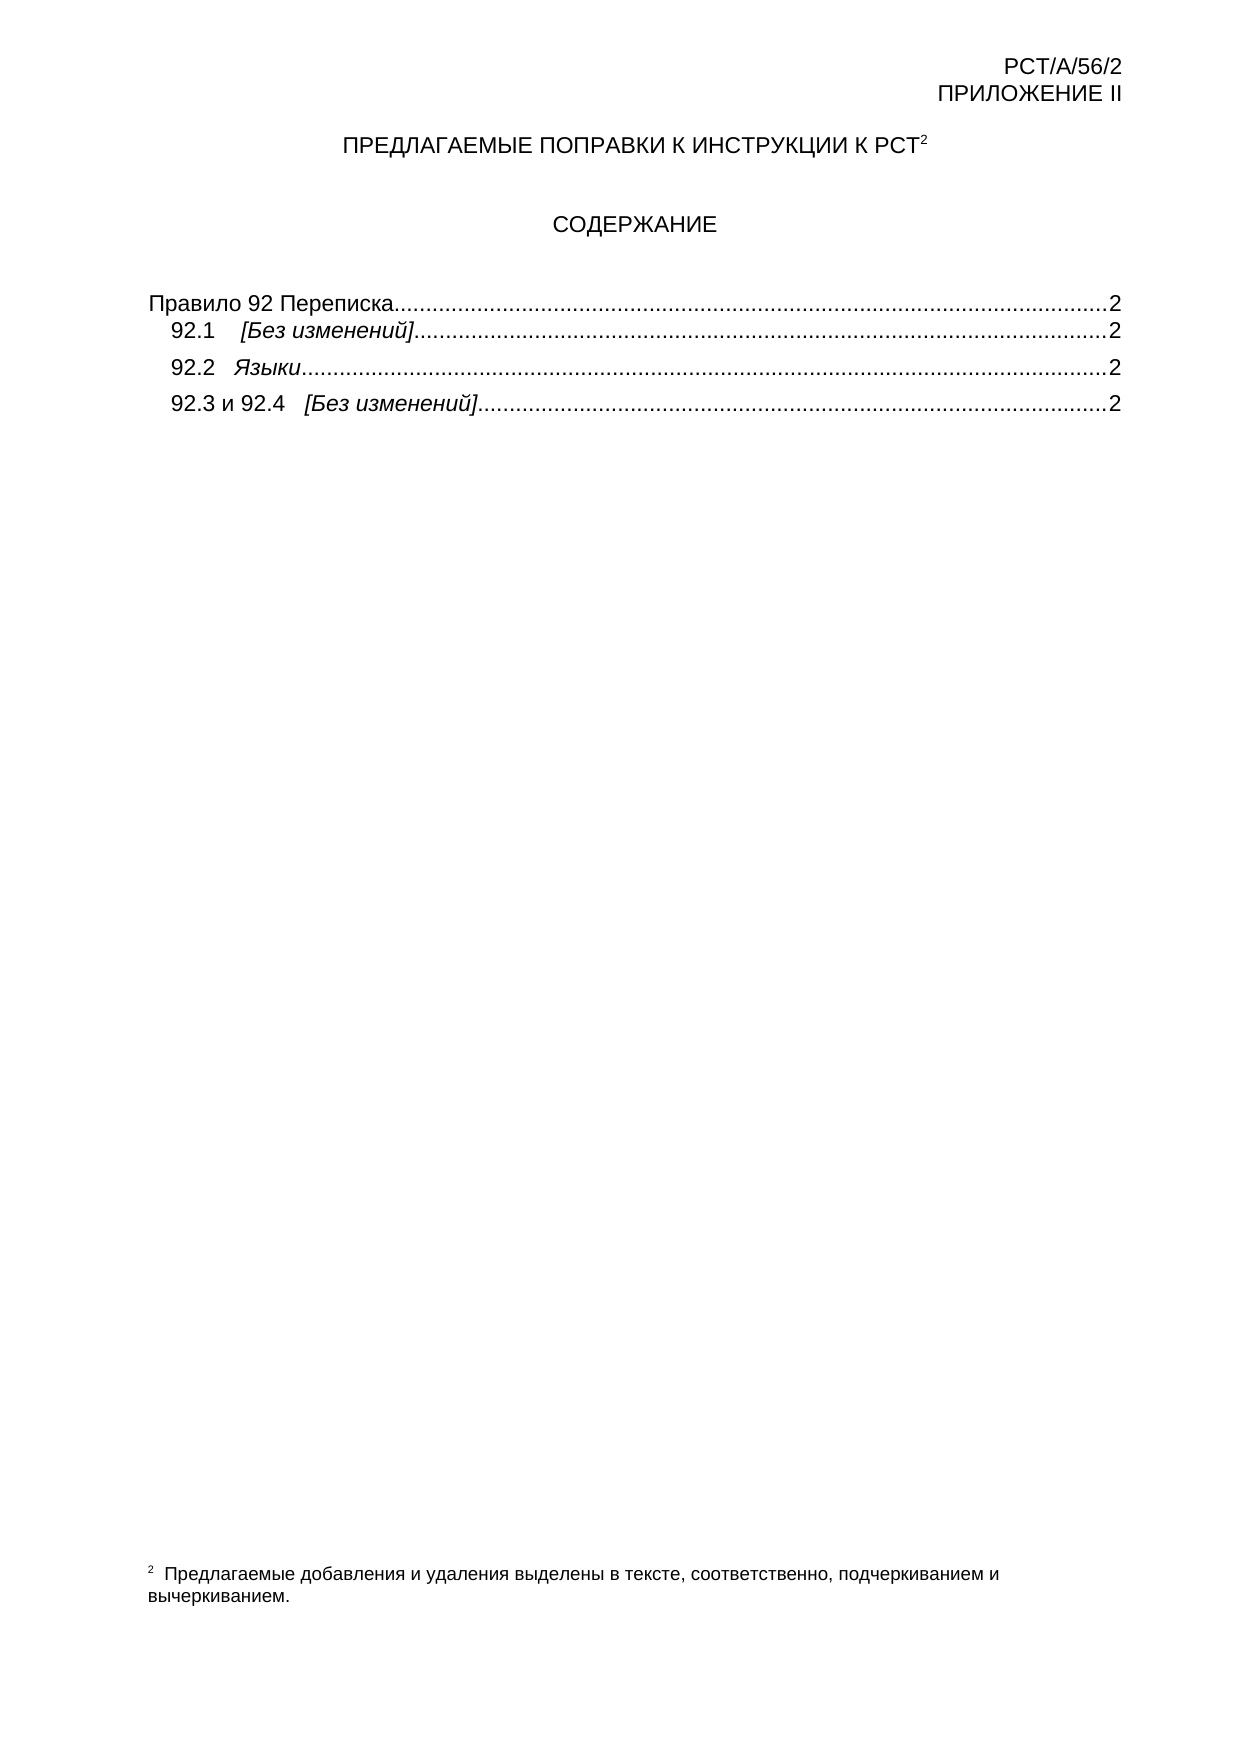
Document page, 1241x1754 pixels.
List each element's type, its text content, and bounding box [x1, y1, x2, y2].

text 92.3 и 92.4 [Без изменений] 2 [171, 390, 1122, 417]
text 92.1 [Без изменений] 2 [171, 317, 1122, 343]
text 92.2 Языки 2 [171, 353, 1122, 380]
text Правило 92 Переписка 2 [148, 290, 1122, 317]
text Предлагаемые поправки к Инструкции к PCT [148, 132, 1122, 158]
text Содержание [148, 211, 1122, 238]
